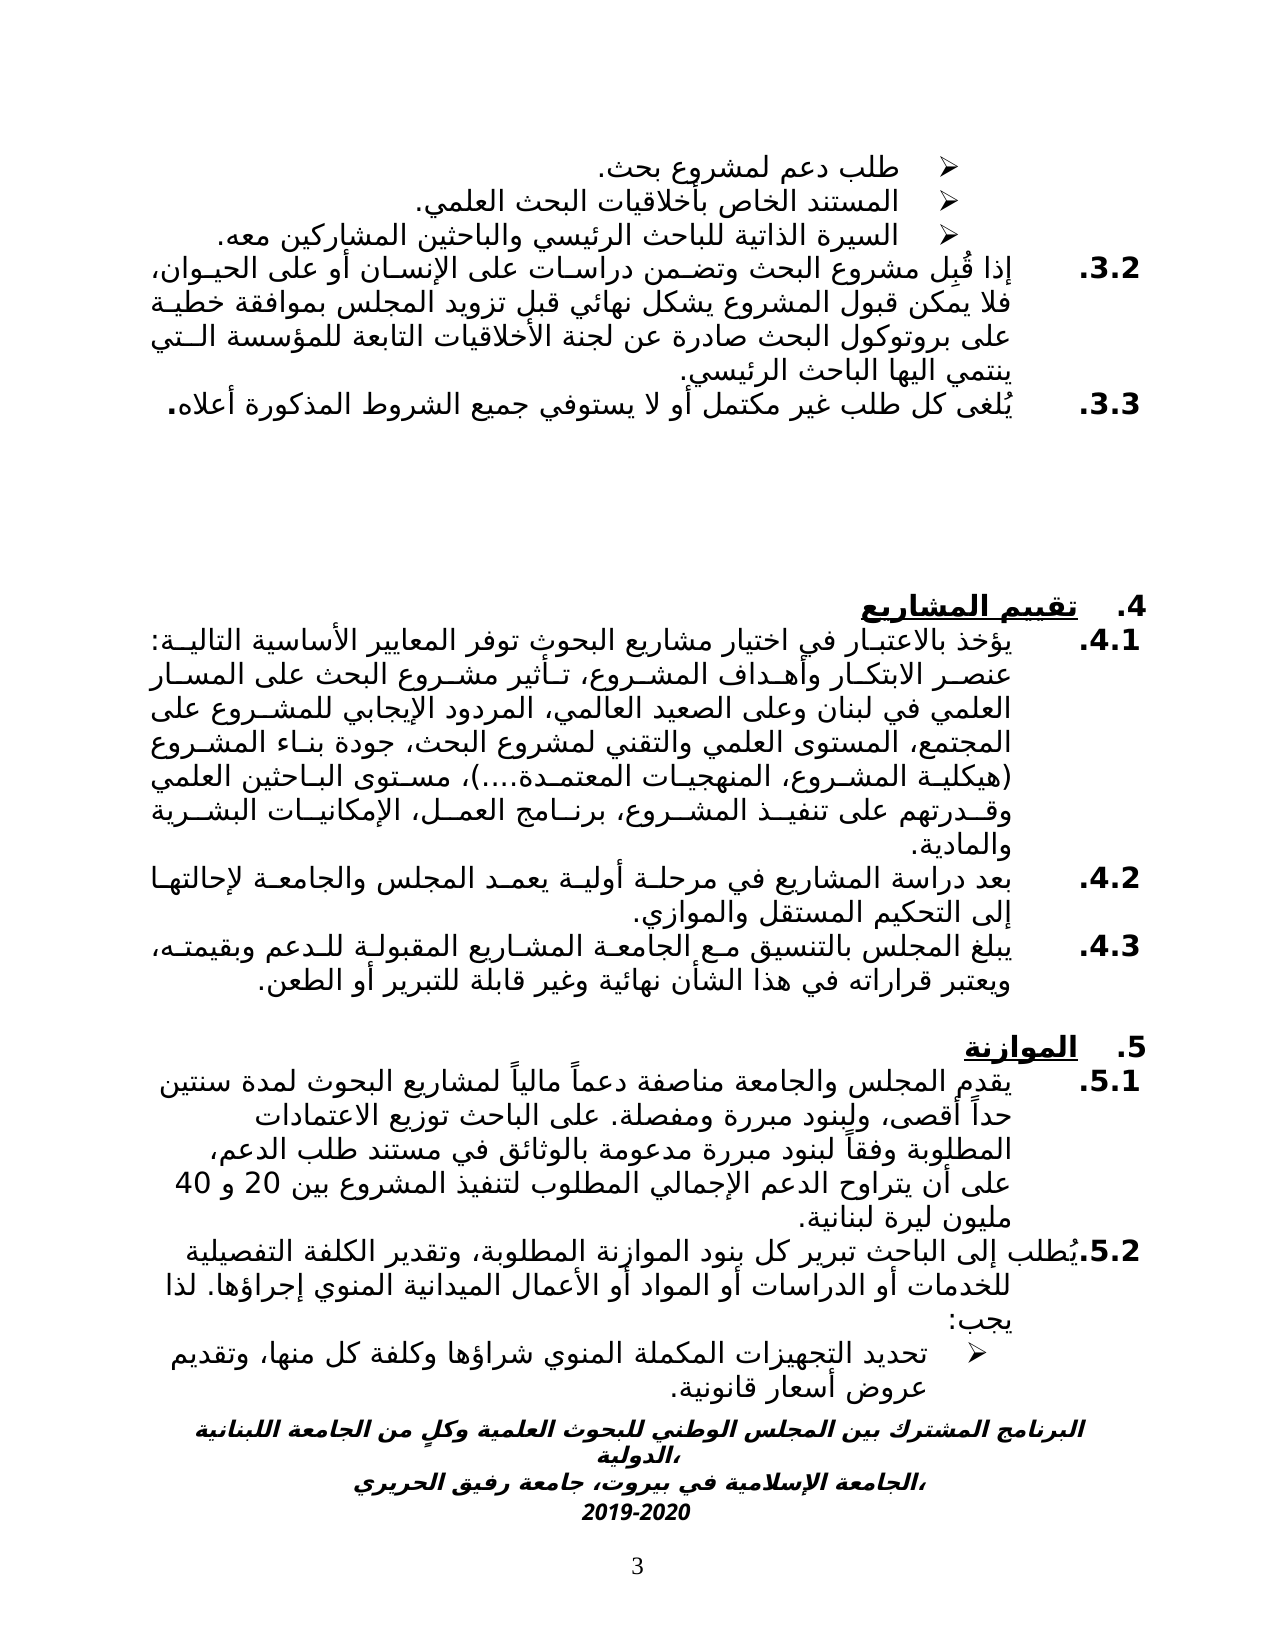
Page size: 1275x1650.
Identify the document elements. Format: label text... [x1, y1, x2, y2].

list يُطلب إلى الباحث تبرير كل بنود الموازنة المطلوبة، وتقدير الكلفة التفصيلية للخدمات أو الدراسات أو المواد أو الأعمال الميدانية المنوي إجراؤها. لذا يجب: [150, 1234, 1078, 1336]
list الموازنة [150, 1030, 1116, 1064]
list يقدم المجلس والجامعة مناصفة دعماً مالياً لمشاريع البحوث لمدة سنتين حداً أقصى، ولبنود مبررة ومفصلة. على الباحث توزيع الاعتمادات المطلوبة وفقاً لبنود مبررة مدعومة بالوثائق في مستند طلب الدعم، على أن يتراوح الدعم الإجمالي المطلوب لتنفيذ المشروع بين 20 و 40 مليون ليرة لبنانية. [150, 1064, 1078, 1234]
list بعد دراسة المشاريع في مرحلة أولية يعمد المجلس والجامعة لإحالتها إلى التحكيم المستقل والموازي. [150, 861, 1078, 929]
list إذا قُبِل مشروع البحث وتضمن دراسات على الإنسان أو على الحيوان، فلا يمكن قبول المشروع يشكل نهائي قبل تزويد المجلس بموافقة خطية على بروتوكول البحث صادرة عن لجنة الأخلاقيات التابعة للمؤسسة التي ينتمي اليها الباحث الرئيسي. [150, 252, 1078, 388]
list السيرة الذاتية للباحث الرئيسي والباحثين المشاركين معه. [150, 218, 937, 252]
list يُلغى كل طلب غير مكتمل أو لا يستوفي جميع الشروط المذكورة أعلاه. [150, 388, 1078, 422]
list يبلغ المجلس بالتنسيق مع الجامعة المشاريع المقبولة للدعم وبقيمته، ويعتبر قراراته في هذا الشأن نهائية وغير قابلة للتبرير أو الطعن. [150, 929, 1078, 997]
list تقييم المشاريع [150, 589, 1116, 623]
list يؤخذ بالاعتبـار في اختيار مشاريع البحوث توفر المعايير الأساسية التالية: عنصر الابتكار وأهداف المشروع، تأثير مشروع البحث على المسار العلمي في لبنان وعلى الصعيد العالمي، المردود الإيجابي للمشروع على المجتمع، المستوى العلمي والتقني لمشروع البحث، جودة بناء المشروع (هيكلية المشروع، المنهجيات المعتمدة....)، مستوى الباحثين العلمي وقدرتهم على تنفيذ المشروع، برنامج العمل، الإمكانيات البشرية والمادية. [150, 623, 1078, 861]
list المستند الخاص بأخلاقيات البحث العلمي. [150, 184, 937, 218]
list طلب دعم لمشروع بحث. [150, 150, 937, 184]
list تحديد التجهيزات المكملة المنوي شراؤها وكلفة كل منها، وتقديم عروض أسعار قانونية. [150, 1336, 966, 1404]
